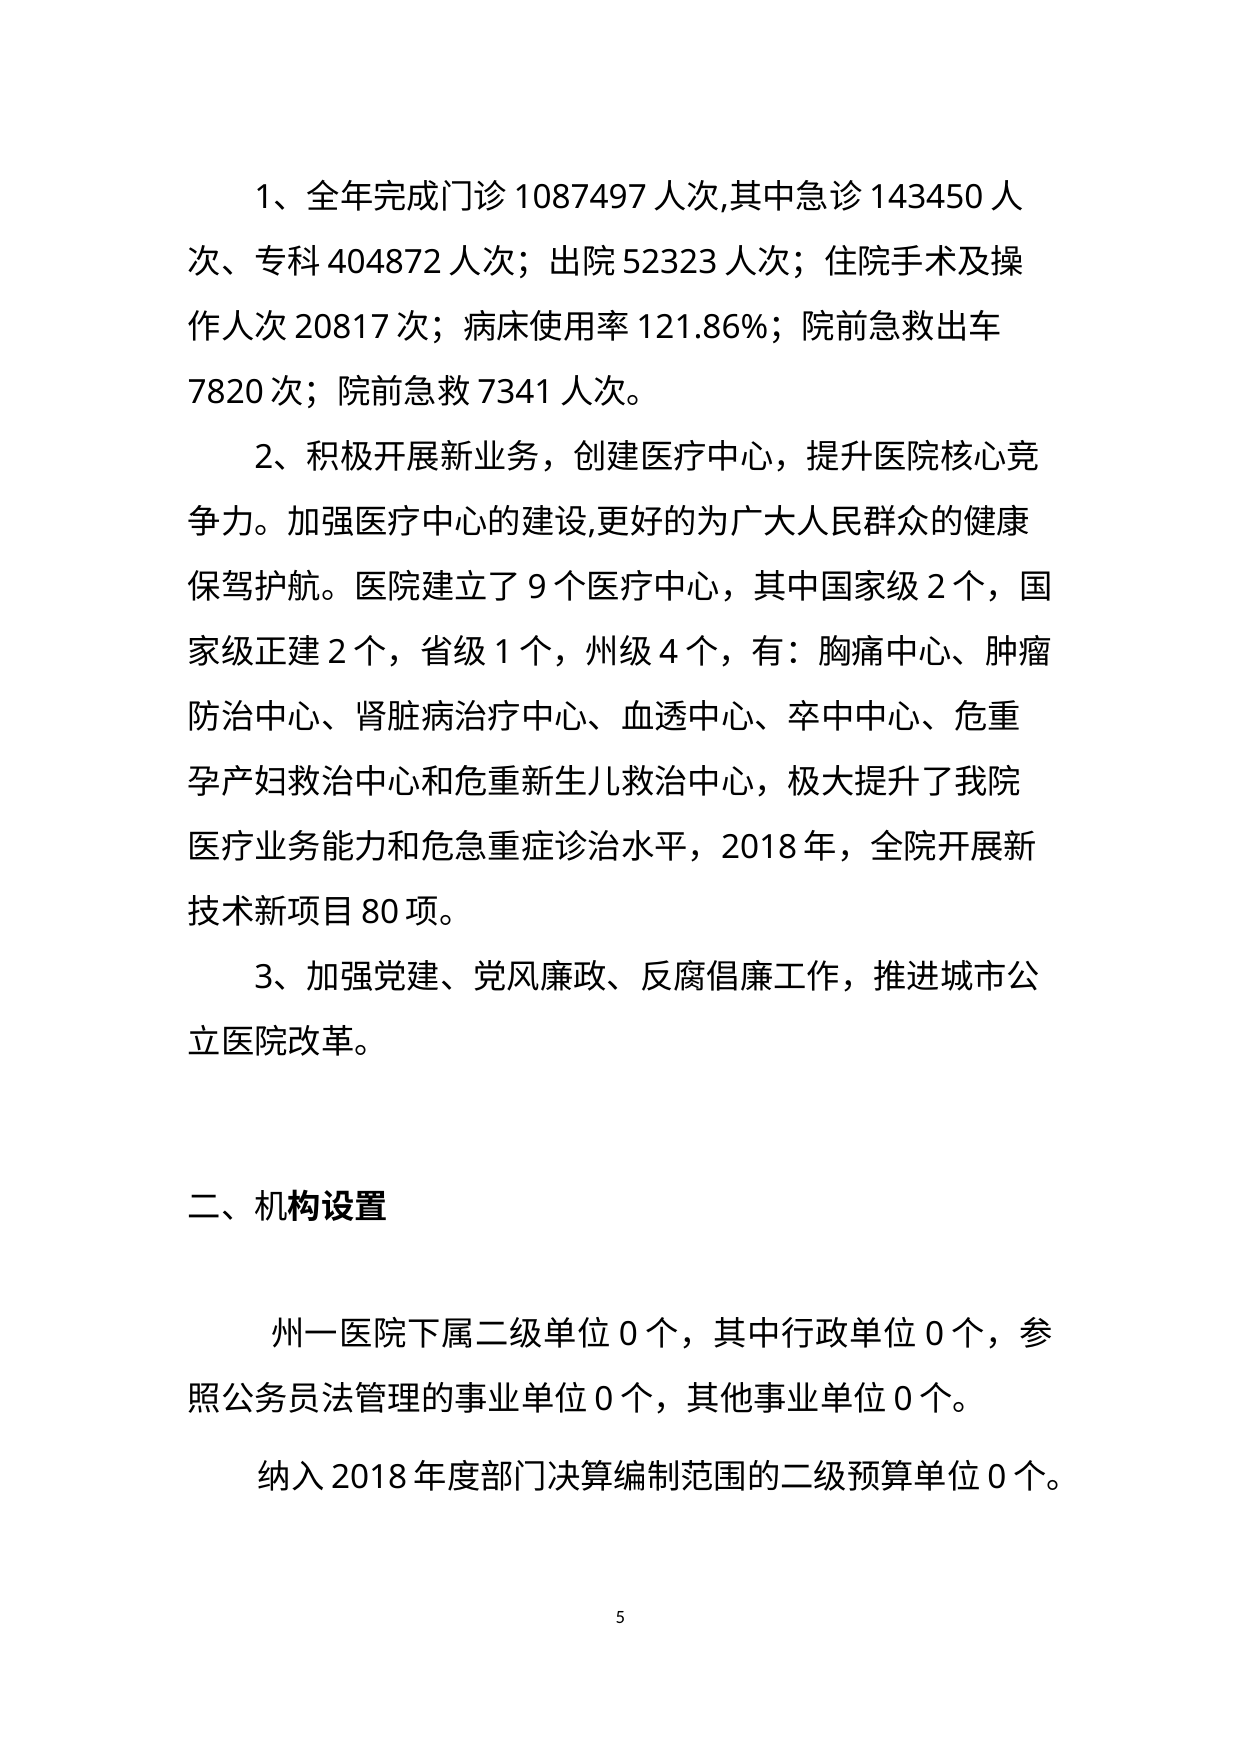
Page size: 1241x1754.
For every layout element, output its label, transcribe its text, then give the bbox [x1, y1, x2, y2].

text 2、积极开展新业务，创建医疗中心，提升医院核心竞争力。加强医疗中心的建设,更好的为广大人民群众的健康保驾护航。医院建立了9个医疗中心，其中国家级2个，国家级正建2个，省级1个，州级4个，有：胸痛中心、肿瘤防治中心、肾脏病治疗中心、血透中心、卒中中心、危重孕产妇救治中心和危重新生儿救治中心，极大提升了我院医疗业务能力和危急重症诊治水平，2018年，全院开展新技术新项目80项。 [187, 422, 1053, 942]
subtitle 二、机构设置 [187, 1171, 1053, 1236]
text 州一医院下属二级单位0个，其中行政单位0个，参照公务员法管理的事业单位0个，其他事业单位0个。 [187, 1298, 1053, 1428]
text 1、全年完成门诊1087497人次,其中急诊143450人次、专科404872人次；出院52323人次；住院手术及操作人次20817次；病床使用率121.86%；院前急救出车7820次；院前急救7341人次。 [187, 162, 1053, 422]
text 纳入2018年度部门决算编制范围的二级预算单位0个。 [187, 1438, 1053, 1501]
text 3、加强党建、党风廉政、反腐倡廉工作，推进城市公立医院改革。 [187, 942, 1053, 1072]
